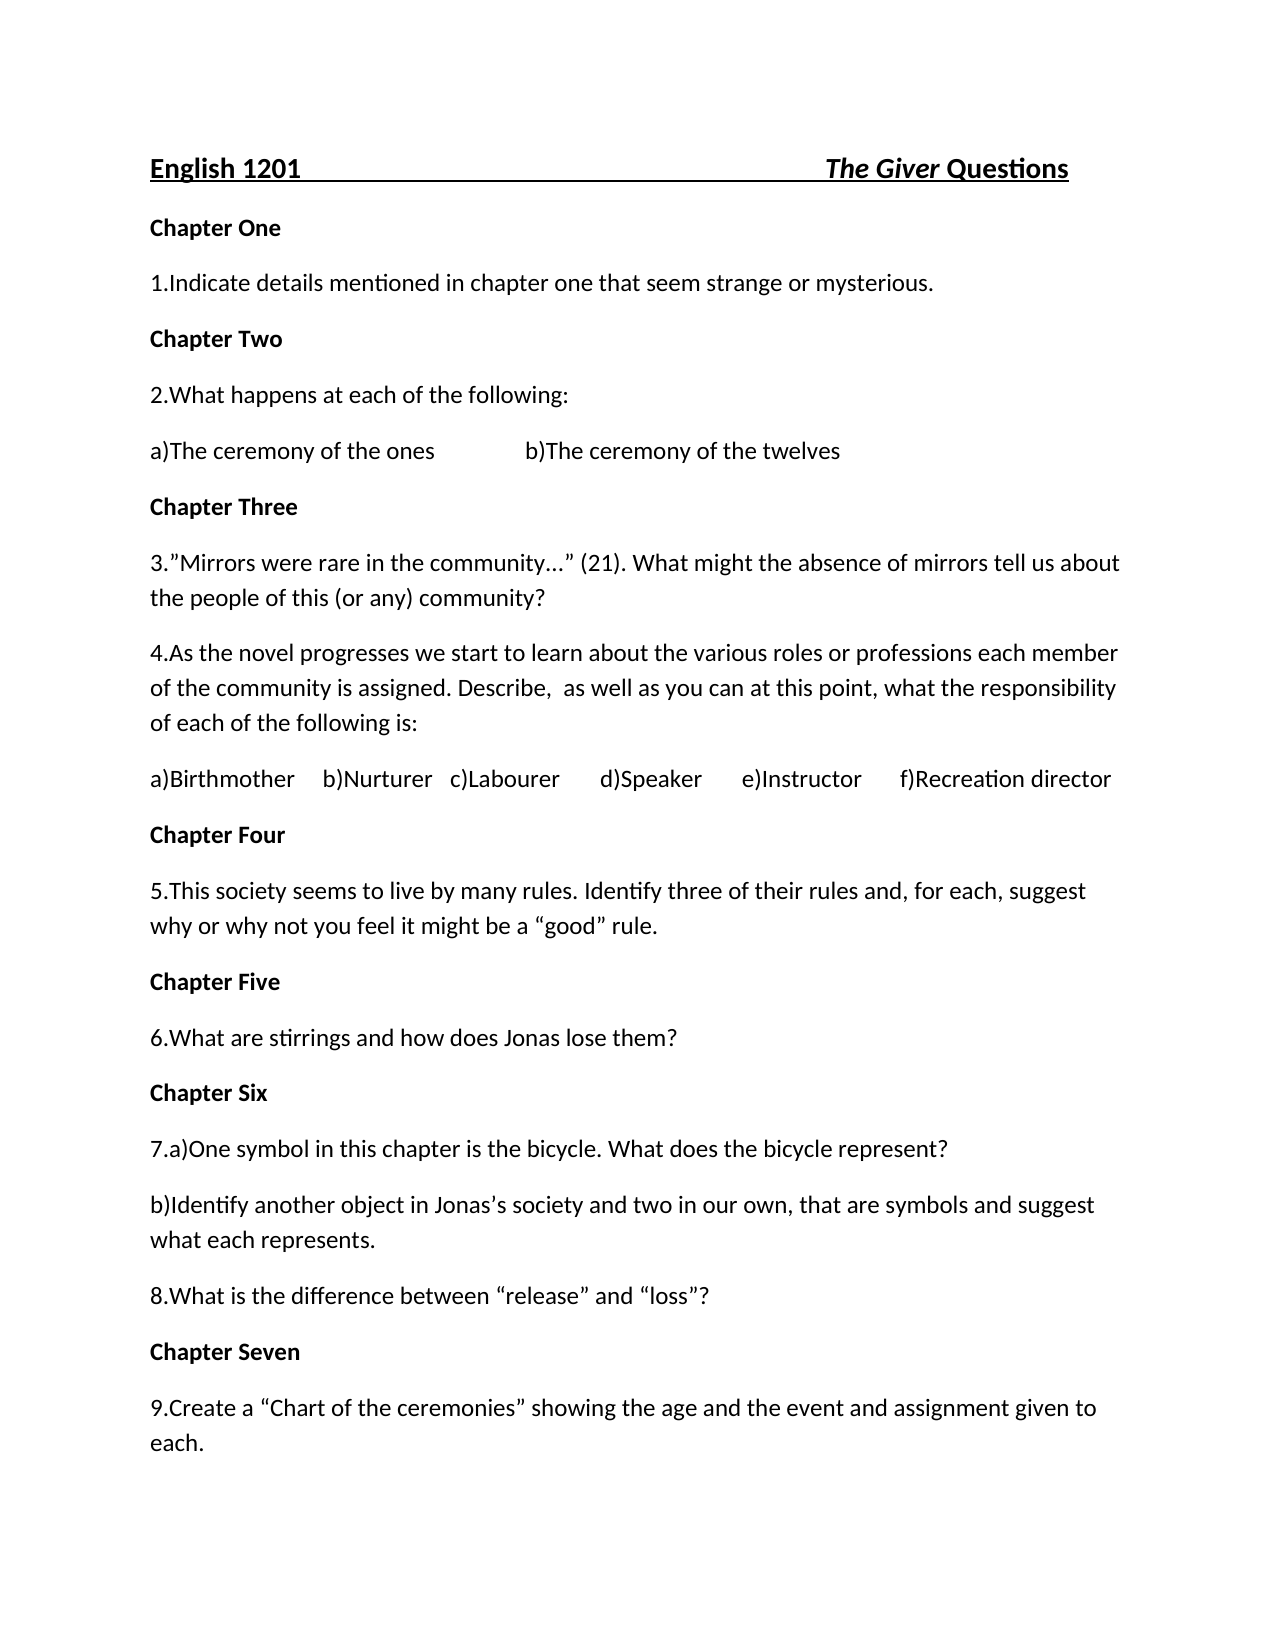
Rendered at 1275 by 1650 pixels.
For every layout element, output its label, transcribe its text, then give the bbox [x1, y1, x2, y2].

text English 1201 The Giver Questions [150, 150, 1125, 186]
text Chapter Four [150, 819, 1125, 850]
text b)Identify another object in Jonas’s society and two in our own, that are symbols and suggest what each represents. [150, 1189, 1125, 1255]
text a)The ceremony of the ones b)The ceremony of the twelves [150, 435, 1125, 466]
text a)Birthmother b)Nurturer c)Labourer d)Speaker e)Instructor f)Recreation director [150, 763, 1125, 794]
text 3.”Mirrors were rare in the community...” (21). What might the absence of mirrors tell us about the people of this (or any) community? [150, 547, 1125, 612]
text 5.This society seems to live by many rules. Identify three of their rules and, for each, suggest why or why not you feel it might be a “good” rule. [150, 875, 1125, 941]
text 6.What are stirrings and how does Jonas lose them? [150, 1022, 1125, 1052]
text 9.Create a “Chart of the ceremonies” showing the age and the event and assignment given to each. [150, 1392, 1125, 1457]
text 1.Indicate details mentioned in chapter one that seem strange or mysterious. [150, 268, 1125, 298]
text 4.As the novel progresses we start to learn about the various roles or professions each member of the community is assigned. Describe, as well as you can at this point, what the responsibility of each of the following is: [150, 638, 1125, 738]
text 8.What is the difference between “release” and “loss”? [150, 1280, 1125, 1311]
text Chapter Six [150, 1078, 1125, 1108]
text 7.a)One symbol in this chapter is the bicycle. What does the bicycle represent? [150, 1133, 1125, 1164]
text Chapter One [150, 212, 1125, 242]
text Chapter Two [150, 323, 1125, 354]
text Chapter Three [150, 491, 1125, 521]
text 2.What happens at each of the following: [150, 379, 1125, 410]
text Chapter Five [150, 966, 1125, 996]
text Chapter Seven [150, 1336, 1125, 1366]
